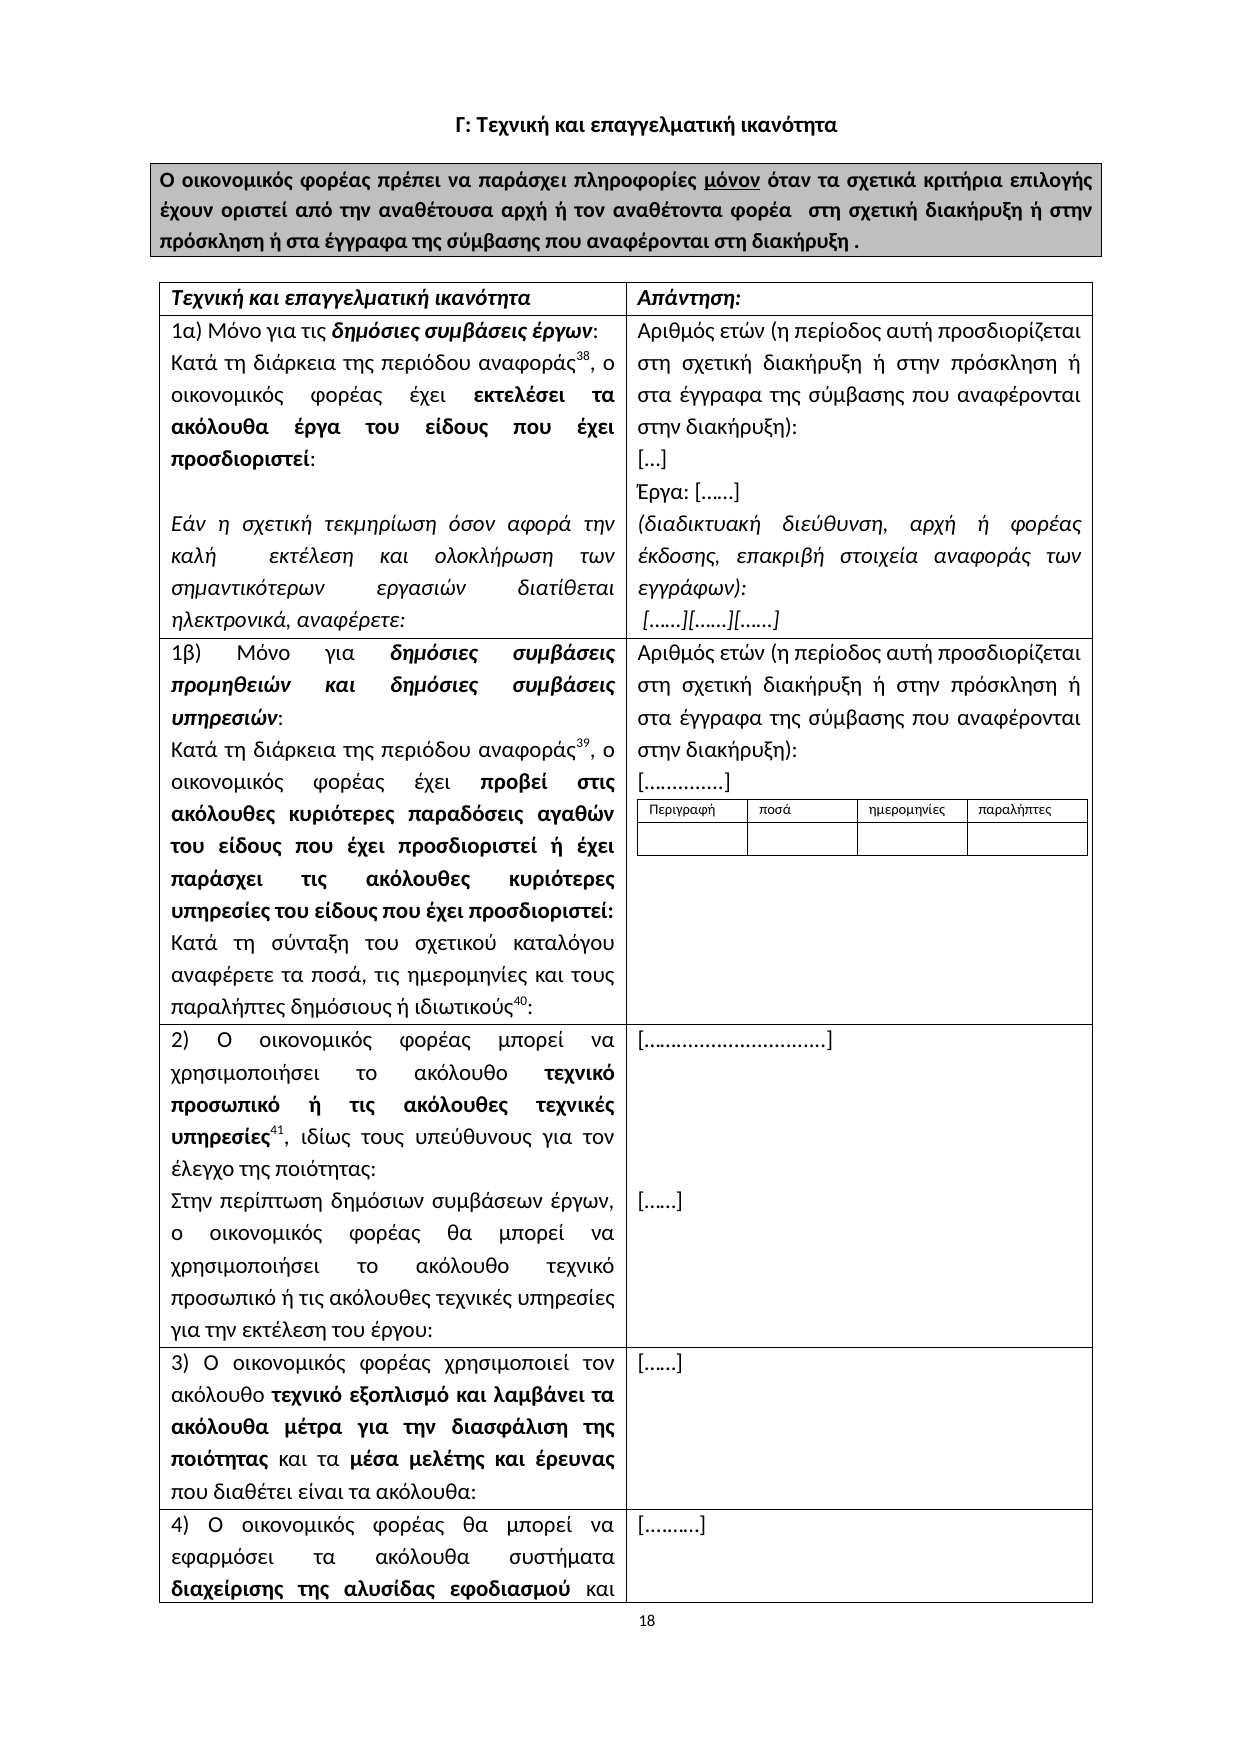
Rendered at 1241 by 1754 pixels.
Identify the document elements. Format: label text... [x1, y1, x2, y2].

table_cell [160, 1510, 626, 1602]
table_cell Αριθμός ετών (η περίοδος αυτή προσδιορίζεται στη σχετική διακήρυξη ή στην πρόσκληση ή στα έγγραφα της σύμβασης που αναφέρονται στην διακήρυξη): […] Έργα: [……] (διαδικτυακή διεύθυνση, αρχή ή φορέας έκδοσης, επακριβή στοιχεία αναφοράς των εγγράφων): [……][……][……] [627, 316, 1092, 637]
table_cell [....……] [627, 1510, 1092, 1602]
table_cell 1β) Μόνο για δημόσιες συμβάσεις προμηθειών και δημόσιες συμβάσεις υπηρεσιών: Κατά τη διάρκεια της περιόδου αναφοράς, ο οικονομικός φορέας έχει προβεί στις ακόλουθες κυριότερες παραδόσεις αγαθών του είδους που έχει προσδιοριστεί ή έχει παράσχει τις ακόλουθες κυριότερες υπηρεσίες του είδους που έχει προσδιοριστεί: Κατά τη σύνταξη του σχετικού καταλόγου αναφέρετε τα ποσά, τις ημερομηνίες και τους παραλήπτες δημόσιους ή ιδιωτικούς: [160, 639, 626, 1024]
text Ο οικονομικός φορέας πρέπει να παράσχει πληροφορίες μόνον όταν τα σχετικά κριτήρια επιλογής έχουν οριστεί από την αναθέτουσα αρχή ή τον αναθέτοντα φορέα στη σχετική διακήρυξη ή στην πρόσκληση ή στα έγγραφα της σύμβασης που αναφέρονται στη διακήρυξη . [151, 164, 1101, 256]
table_cell Αριθμός ετών (η περίοδος αυτή προσδιορίζεται στη σχετική διακήρυξη ή στην πρόσκληση ή στα έγγραφα της σύμβασης που αναφέρονται στην διακήρυξη): […...........] [627, 639, 1092, 1024]
table_cell [……] [627, 1348, 1092, 1509]
table_header Απάντηση: [627, 283, 1092, 315]
table_cell 1α) Μόνο για τις δημόσιες συμβάσεις έργων: Κατά τη διάρκεια της περιόδου αναφοράς, ο οικονομικός φορέας έχει εκτελέσει τα ακόλουθα έργα του είδους που έχει προσδιοριστεί: Εάν η σχετική τεκμηρίωση όσον αφορά την καλή εκτέλεση και ολοκλήρωση των σημαντικότερων εργασιών διατίθεται ηλεκτρονικά, αναφέρετε: [160, 316, 626, 637]
text Γ: Τεχνική και επαγγελματική ικανότητα [159, 110, 1093, 138]
table_header Τεχνική και επαγγελματική ικανότητα [160, 283, 626, 315]
table_cell 2) Ο οικονομικός φορέας μπορεί να χρησιμοποιήσει το ακόλουθο τεχνικό προσωπικό ή τις ακόλουθες τεχνικές υπηρεσίες, ιδίως τους υπεύθυνους για τον έλεγχο της ποιότητας: Στην περίπτωση δημόσιων συμβάσεων έργων, ο οικονομικός φορέας θα μπορεί να χρησιμοποιήσει το ακόλουθο τεχνικό προσωπικό ή τις ακόλουθες τεχνικές υπηρεσίες για την εκτέλεση του έργου: [160, 1025, 626, 1347]
table_cell 3) Ο οικονομικός φορέας χρησιμοποιεί τον ακόλουθο τεχνικό εξοπλισμό και λαμβάνει τα ακόλουθα μέτρα για την διασφάλιση της ποιότητας και τα μέσα μελέτης και έρευνας που διαθέτει είναι τα ακόλουθα: [160, 1348, 626, 1509]
table_cell [……..........................] [……] [627, 1025, 1092, 1347]
